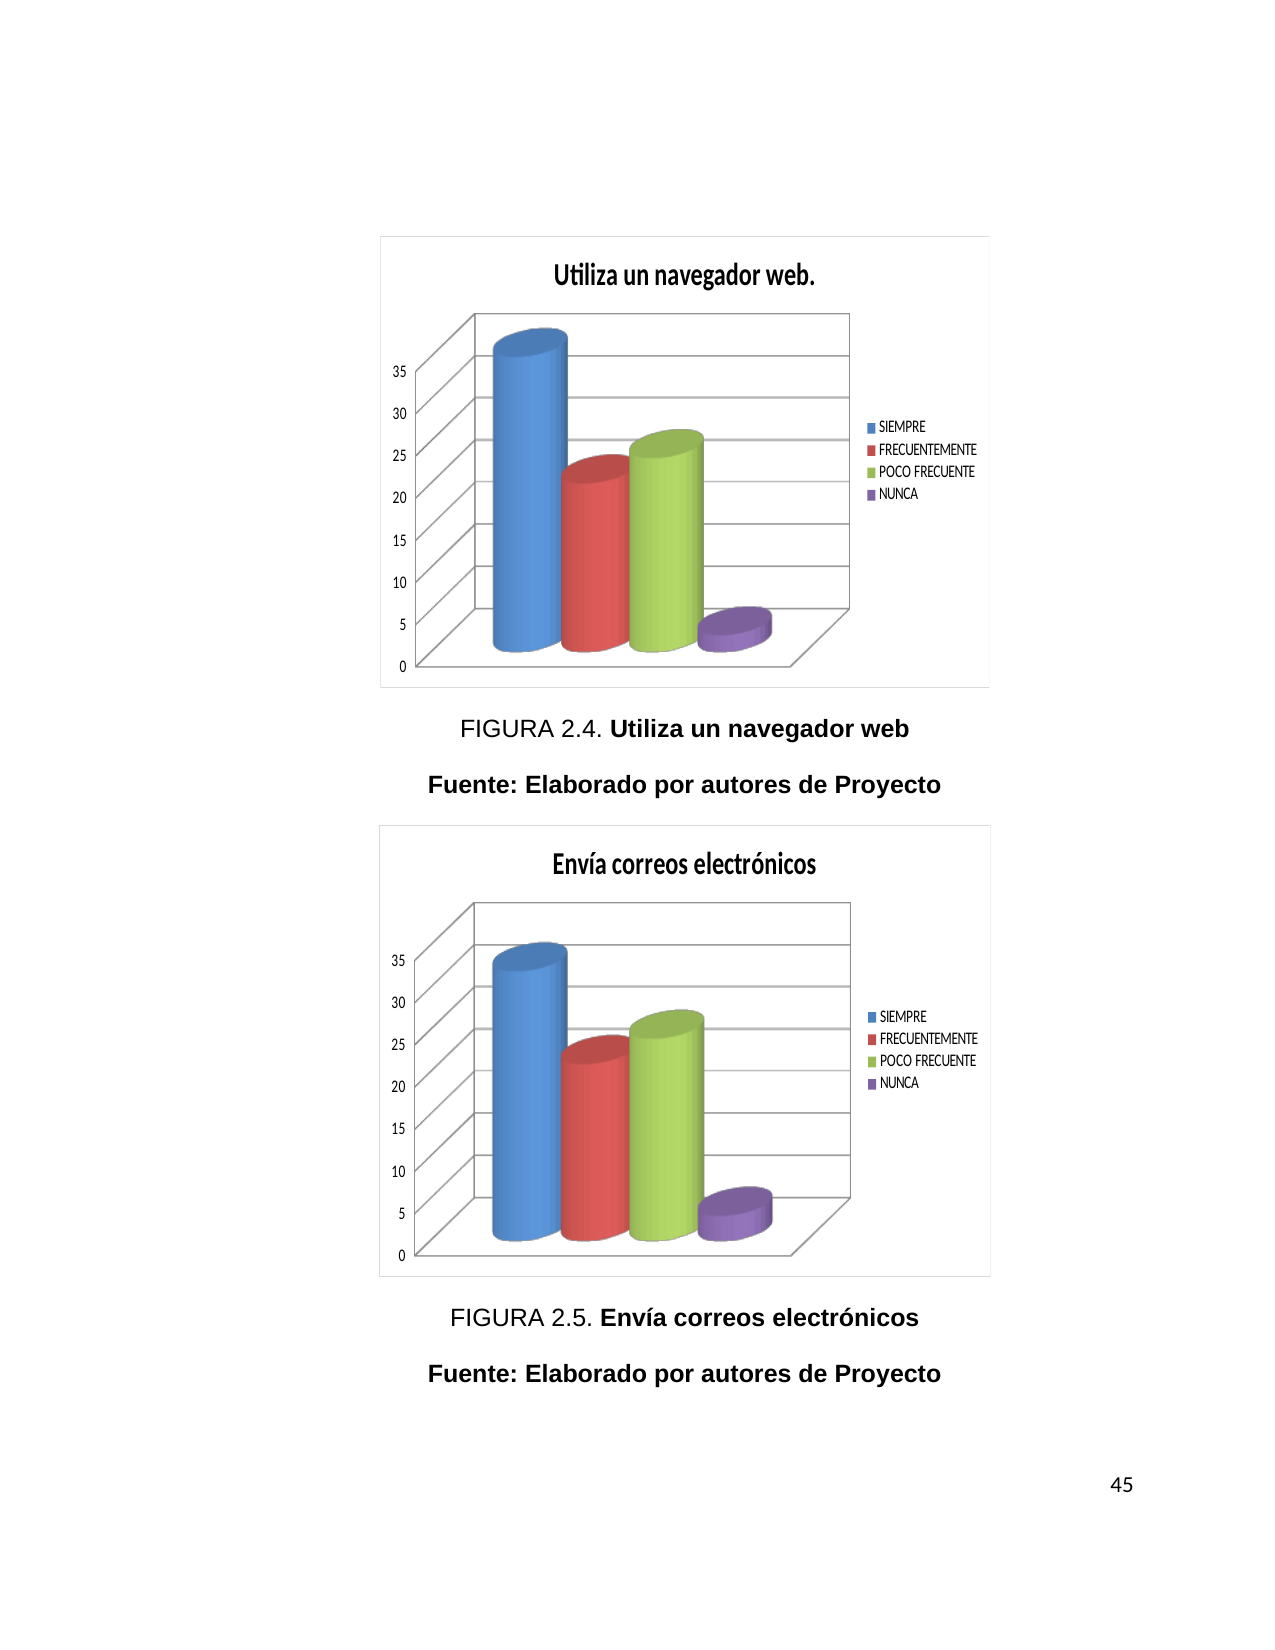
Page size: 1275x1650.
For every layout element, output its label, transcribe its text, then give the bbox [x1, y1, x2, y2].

text Fuente: Elaborado por autores de Proyecto [236, 1359, 1133, 1387]
text FIGURA 2.5. Envía correos electrónicos [236, 1303, 1133, 1332]
text Fuente: Elaborado por autores de Proyecto [236, 770, 1133, 798]
text FIGURA 2.4. Utiliza un navegador web [236, 714, 1133, 743]
